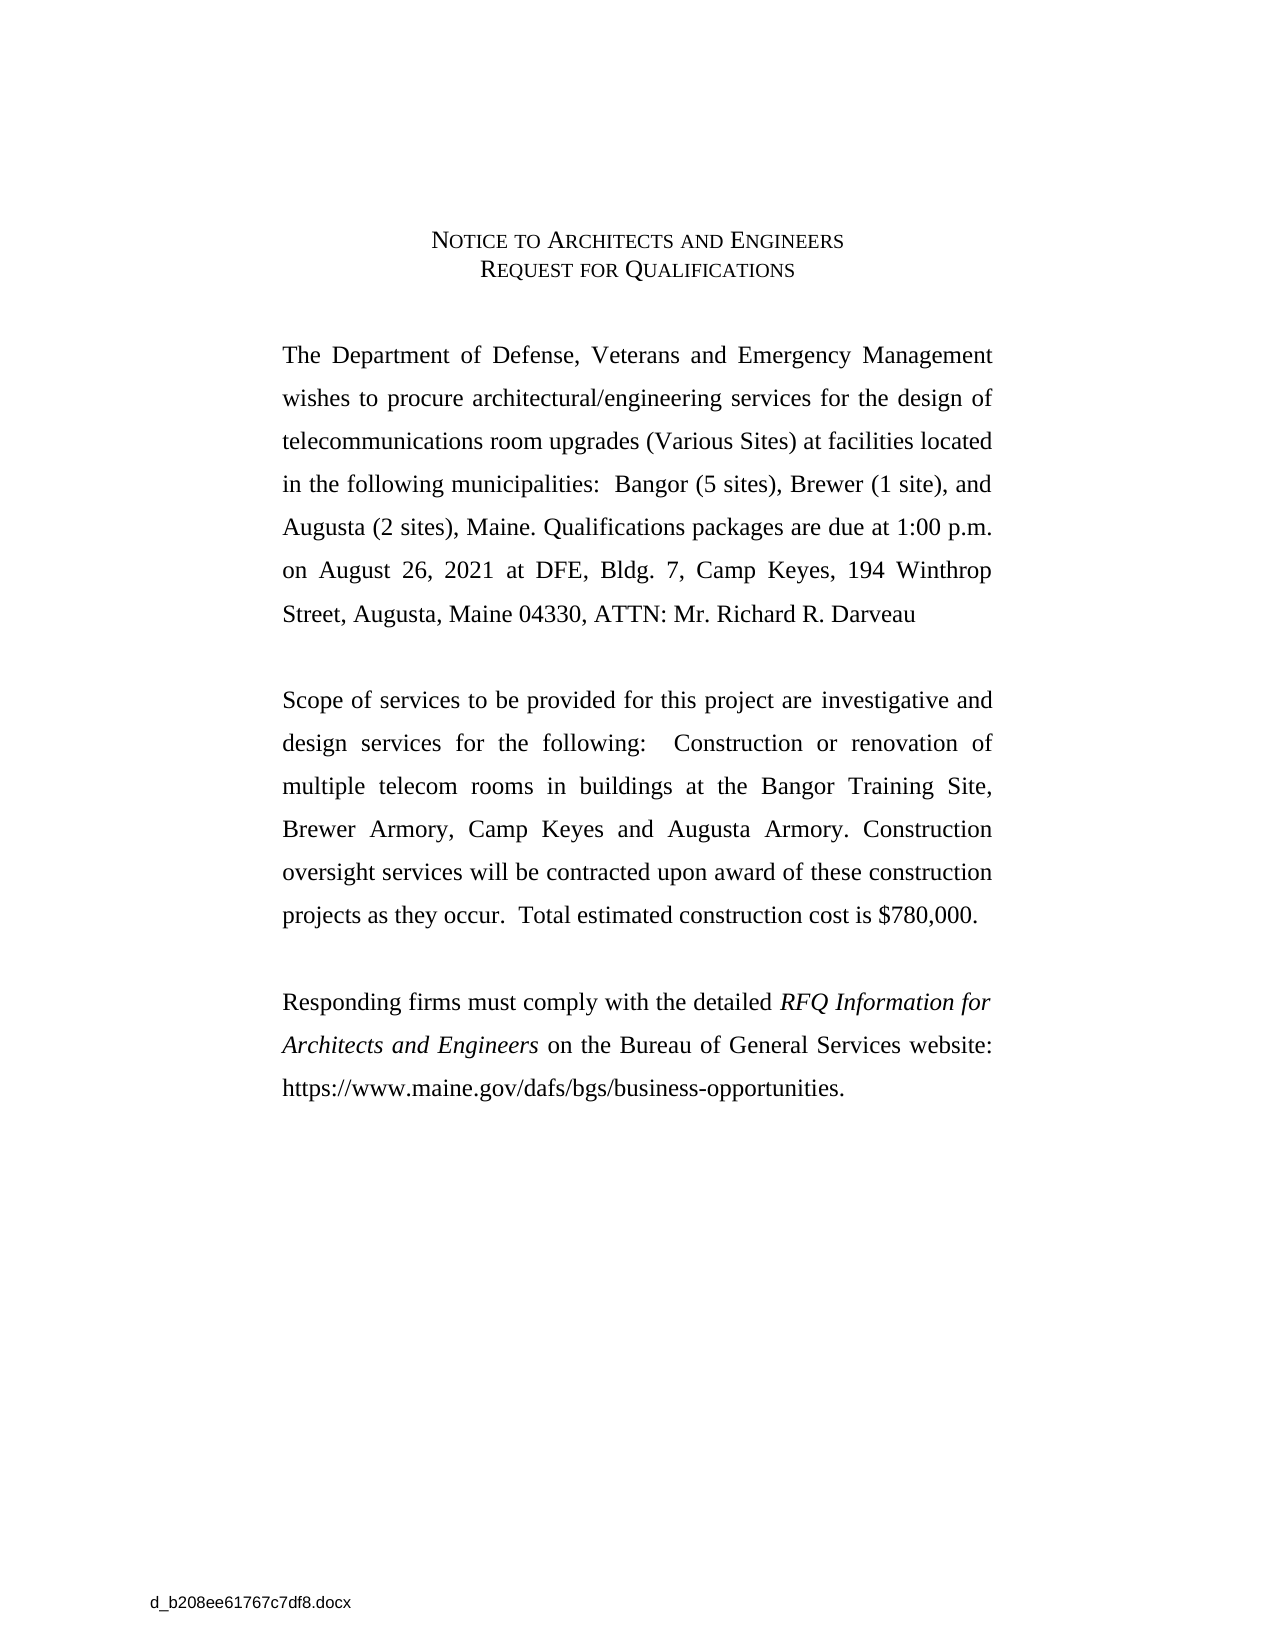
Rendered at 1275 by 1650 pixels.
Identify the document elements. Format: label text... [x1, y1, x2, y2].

text Request for Qualifications [281, 254, 994, 282]
text Notice to Architects and Engineers [281, 225, 994, 254]
text The Department of Defense, Veterans and Emergency Management wishes to procure architectural/engineering services for the design of telecommunications room upgrades (Various Sites) at facilities located in the following municipalities: Bangor (5 sites), Brewer (1 site), and Augusta (2 sites), Maine. Qualifications packages are due at 1:00 p.m. on August 26, 2021 at DFE, Bldg. 7, Camp Keyes, 194 Winthrop Street, Augusta, Maine 04330, ATTN: Mr. Richard R. Darveau [282, 340, 993, 627]
text Scope of services to be provided for this project are investigative and design services for the following: Construction or renovation of multiple telecom rooms in buildings at the Bangor Training Site, Brewer Armory, Camp Keyes and Augusta Armory. Construction oversight services will be contracted upon award of these construction projects as they occur. Total estimated construction cost is $780,000. [282, 685, 993, 929]
text Responding firms must comply with the detailed RFQ Information for Architects and Engineers on the Bureau of General Services website: https://www.maine.gov/dafs/bgs/business-opportunities. [282, 987, 993, 1102]
